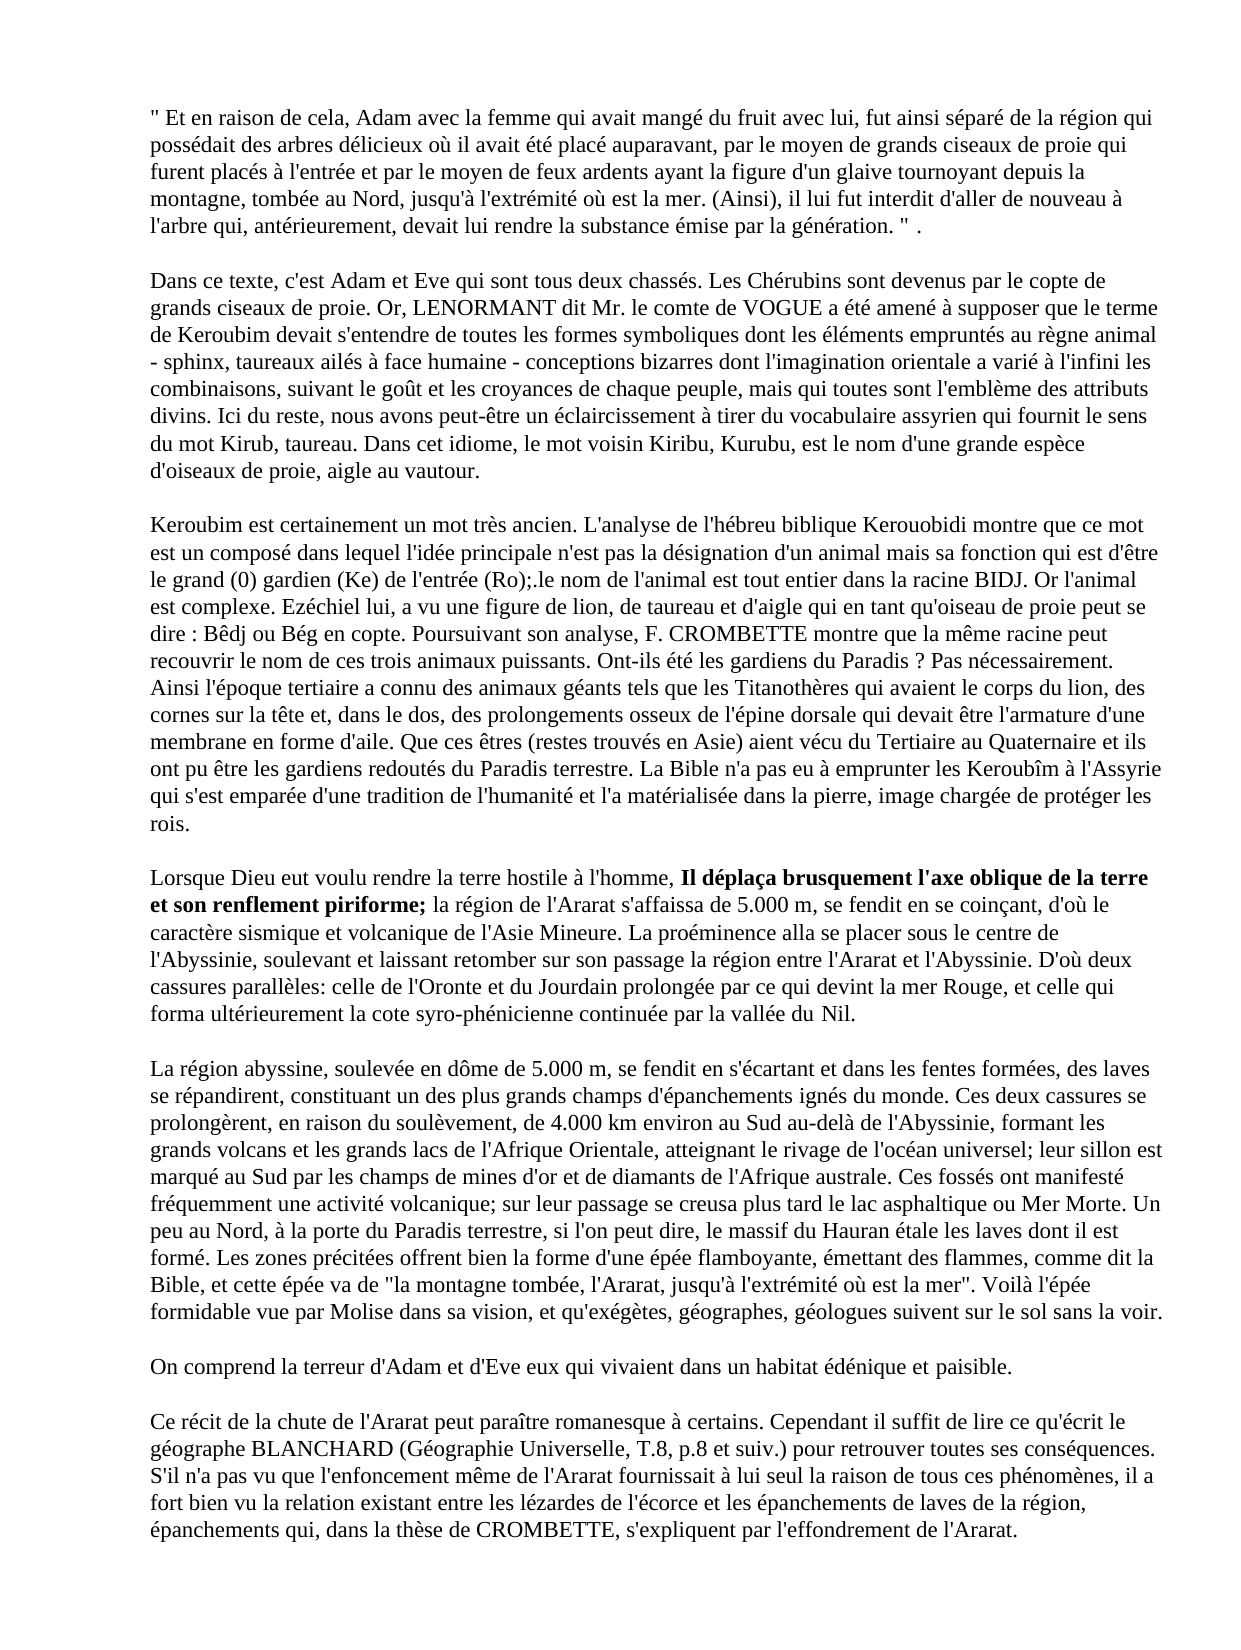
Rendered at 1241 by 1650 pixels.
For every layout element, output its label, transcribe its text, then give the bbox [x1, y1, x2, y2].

text La région abyssine, soulevée en dôme de 5.000 m, se fendit en s'écartant et dans les fentes formées, des laves se répandirent, constituant un des plus grands champs d'épanchements ignés du monde. Ces deux cassures se prolongèrent, en raison du soulèvement, de 4.000 km environ au Sud au-delà de l'Abyssinie, formant les grands volcans et les grands lacs de l'Afrique Orientale, atteignant le rivage de l'océan universel; leur sillon est marqué au Sud par les champs de mines d'or et de diamants de l'Afrique australe. Ces fossés ont manifesté fréquemment une activité volcanique; sur leur passage se creusa plus tard le lac asphaltique ou Mer Morte. Un peu au Nord, à la porte du Paradis terrestre, si l'on peut dire, le massif du Hauran étale les laves dont il est formé. Les zones précitées offrent bien la forme d'une épée flamboyante, émettant des flammes, comme dit la Bible, et cette épée va de "la montagne tombée, l'Ararat, jusqu'à l'extrémité où est la mer". Voilà l'épée formidable vue par Molise dans sa vision, et qu'exégètes, géographes, géologues suivent sur le sol sans la voir. [150, 1054, 1167, 1325]
text Ce récit de la chute de l'Ararat peut paraître romanesque à certains. Cependant il suffit de lire ce qu'écrit le géographe BLANCHARD (Géographie Universelle, T.8, p.8 et suiv.) pour retrouver toutes ses conséquences. S'il n'a pas vu que l'enfoncement même de l'Ararat fournissait à lui seul la raison de tous ces phénomènes, il a fort bien vu la relation existant entre les lézardes de l'écorce et les épanchements de laves de la région, épanchements qui, dans la thèse de CROMBETTE, s'expliquent par l'effondrement de l'Ararat. [150, 1408, 1159, 1543]
text Dans ce texte, c'est Adam et Eve qui sont tous deux chassés. Les Chérubins sont devenus par le copte de grands ciseaux de proie. Or, LENORMANT dit Mr. le comte de VOGUE a été amené à supposer que le terme de Keroubim devait s'entendre de toutes les formes symboliques dont les éléments empruntés au règne animal [150, 267, 1162, 348]
text " Et en raison de cela, Adam avec la femme qui avait mangé du fruit avec lui, fut ainsi séparé de la région qui possédait des arbres délicieux où il avait été placé auparavant, par le moyen de grands ciseaux de proie qui furent placés à l'entrée et par le moyen de feux ardents ayant la figure d'un glaive tournoyant depuis la montagne, tombée au Nord, jusqu'à l'extrémité où est la mer. (Ainsi), il lui fut interdit d'aller de nouveau à l'arbre qui, antérieurement, devait lui rendre la substance émise par la génération. " . [150, 104, 1157, 239]
text On comprend la terreur d'Adam et d'Eve eux qui vivaient dans un habitat édénique et paisible. [150, 1353, 1120, 1379]
text Ainsi l'époque tertiaire a connu des animaux géants tels que les Titanothères qui avaient le corps du lion, des cornes sur la tête et, dans le dos, des prolongements osseux de l'épine dorsale qui devait être l'armature d'une membrane en forme d'aile. Que ces êtres (restes trouvés en Asie) aient vécu du Tertiaire au Quaternaire et ils ont pu être les gardiens redoutés du Paradis terrestre. La Bible n'a pas eu à emprunter les Keroubîm à l'Assyrie qui s'est emparée d'une tradition de l'humanité et l'a matérialisée dans la pierre, image chargée de protéger les rois. [150, 674, 1165, 836]
text Lorsque Dieu eut voulu rendre la terre hostile à l'homme, Il déplaça brusquement l'axe oblique de la terre et son renflement piriforme; la région de l'Ararat s'affaissa de 5.000 m, se fendit en se coinçant, d'où le caractère sismique et volcanique de l'Asie Mineure. La proéminence alla se placer sous le centre de l'Abyssinie, soulevant et laissant retomber sur son passage la région entre l'Ararat et l'Abyssinie. D'où deux cassures parallèles: celle de l'Oronte et du Jourdain prolongée par ce qui devint la mer Rouge, et celle qui forma ultérieurement la cote syro-phénicienne continuée par la vallée du Nil. [150, 864, 1151, 1026]
text Keroubim est certainement un mot très ancien. L'analyse de l'hébreu biblique Kerouobidi montre que ce mot est un composé dans lequel l'idée principale n'est pas la désignation d'un animal mais sa fonction qui est d'être le grand (0) gardien (Ke) de l'entrée (Ro);.le nom de l'animal est tout entier dans la racine BIDJ. Or l'animal est complexe. Ezéchiel lui, a vu une figure de lion, de taureau et d'aigle qui en tant qu'oiseau de proie peut se dire : Bêdj ou Bég en copte. Poursuivant son analyse, F. CROMBETTE montre que la même racine peut recouvrir le nom de ces trois animaux puissants. Ont-ils été les gardiens du Paradis ? Pas nécessairement. [150, 512, 1162, 673]
text - sphinx, taureaux ailés à face humaine - conceptions bizarres dont l'imagination orientale a varié à l'infini les combinaisons, suivant le goût et les croyances de chaque peuple, mais qui toutes sont l'emblème des attributs divins. Ici du reste, nous avons peut-être un éclaircissement à tirer du vocabulaire assyrien qui fournit le sens du mot Kirub, taureau. Dans cet idiome, le mot voisin Kiribu, Kurubu, est le nom d'une grande espèce d'oiseaux de proie, aigle au vautour. [150, 348, 1155, 483]
